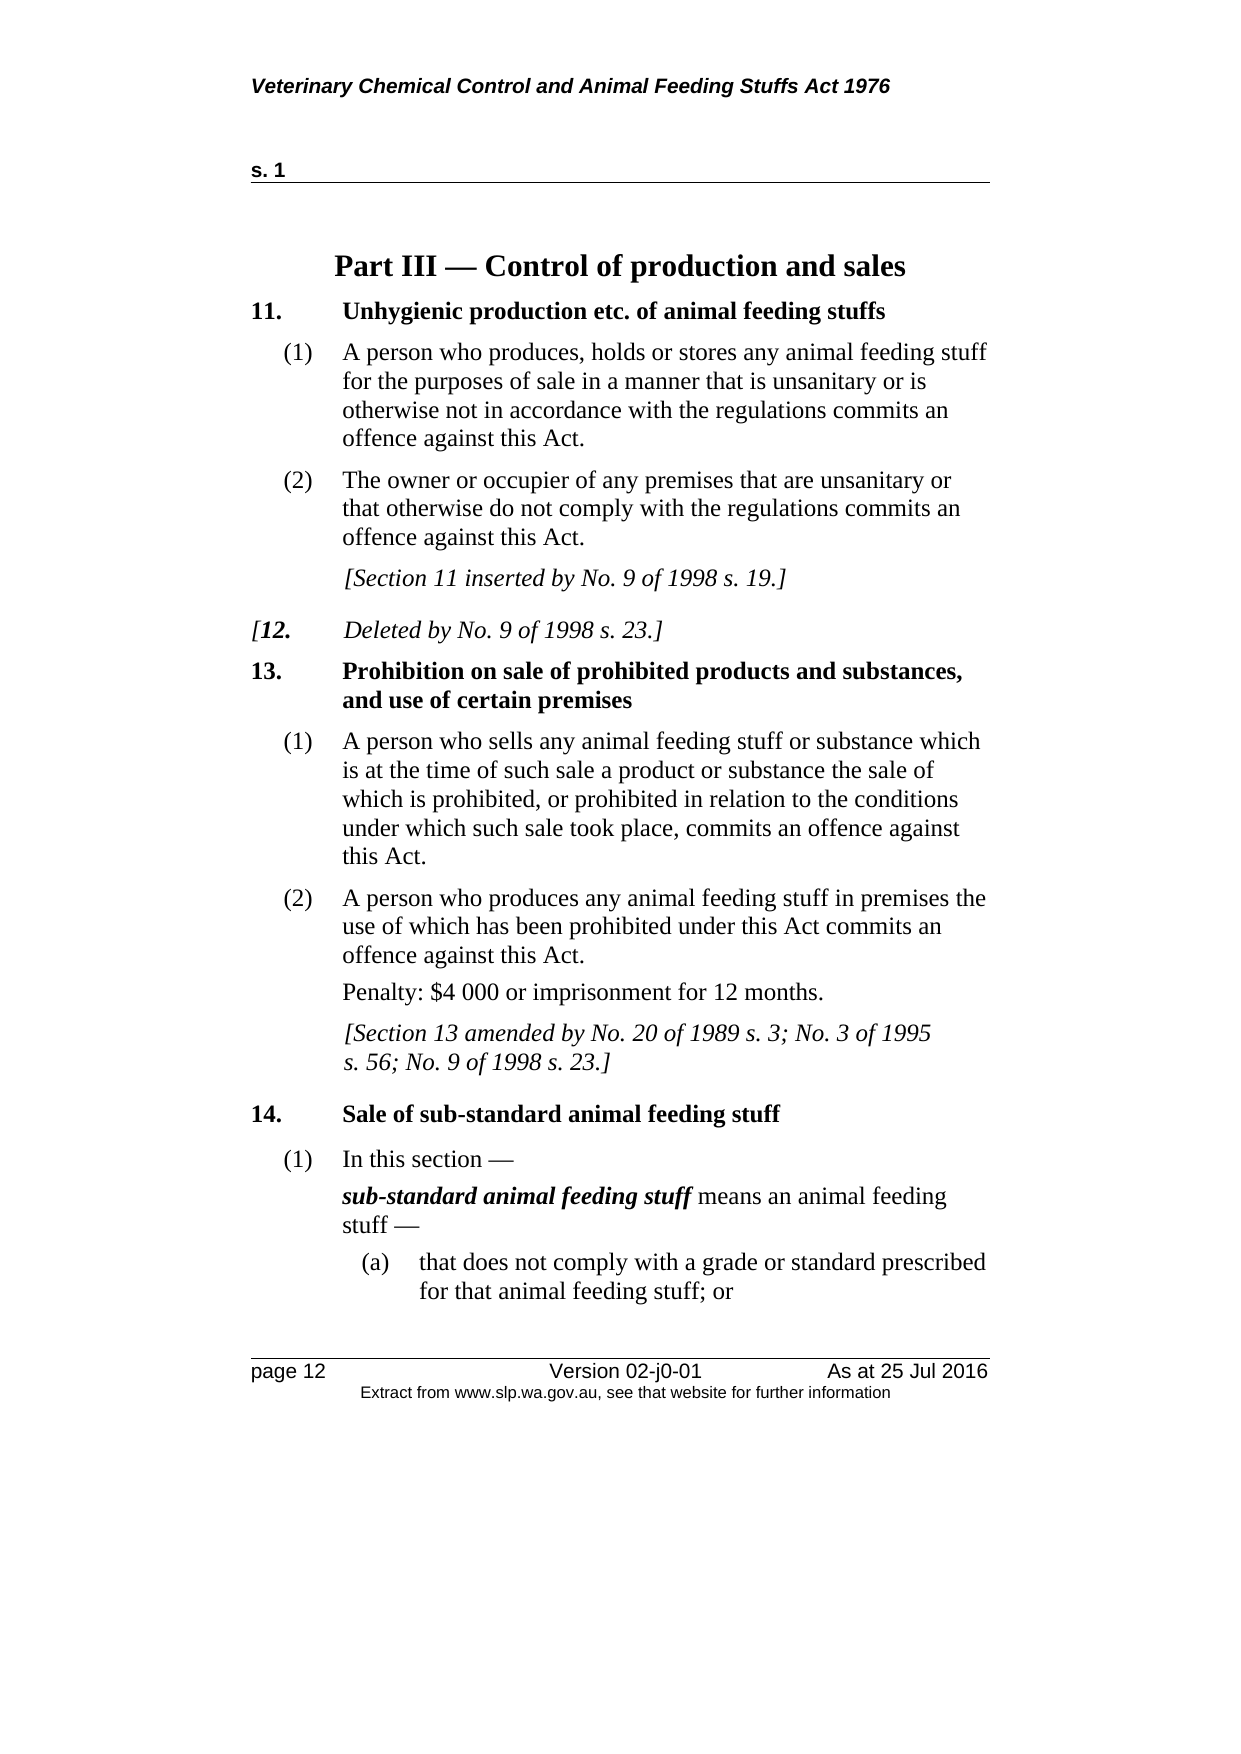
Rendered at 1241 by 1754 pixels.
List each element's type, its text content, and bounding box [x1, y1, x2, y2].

text sub-standard animal feeding stuff means an animal feeding stuff — [251, 1181, 990, 1239]
text (2) A person who produces any animal feeding stuff in premises the use of which has been prohibited under this Act commits an offence against this Act. [251, 883, 990, 969]
text (a) that does not comply with a grade or standard prescribed for that animal feeding stuff; or [251, 1247, 990, 1305]
subtitle Part III — Control of production and sales [251, 247, 990, 283]
text [Section 11 inserted by No. 9 of 1998 s. 19.] [251, 563, 990, 592]
text (1) In this section — [251, 1144, 990, 1173]
text (2) The owner or occupier of any premises that are unsanitary or that otherwise do not comply with the regulations commits an offence against this Act. [251, 465, 990, 551]
text [12. Deleted by No. 9 of 1998 s. 23.] [251, 615, 990, 644]
subtitle 14. Sale of sub-standard animal feeding stuff [251, 1099, 990, 1128]
subtitle 13. Prohibition on sale of prohibited products and substances, and use of certain premises [251, 656, 990, 714]
text [Section 13 amended by No. 20 of 1989 s. 3; No. 3 of 1995 s. 56; No. 9 of 1998 s. 23.] [251, 1018, 990, 1076]
text (1) A person who produces, holds or stores any animal feeding stuff for the purposes of sale in a manner that is unsanitary or is otherwise not in accordance with the regulations commits an offence against this Act. [251, 337, 990, 452]
text (1) A person who sells any animal feeding stuff or substance which is at the time of such sale a product or substance the sale of which is prohibited, or prohibited in relation to the conditions under which such sale took place, commits an offence against this Act. [251, 726, 990, 870]
text Penalty: $4 000 or imprisonment for 12 months. [251, 977, 990, 1006]
subtitle 11. Unhygienic production etc. of animal feeding stuffs [251, 296, 990, 325]
